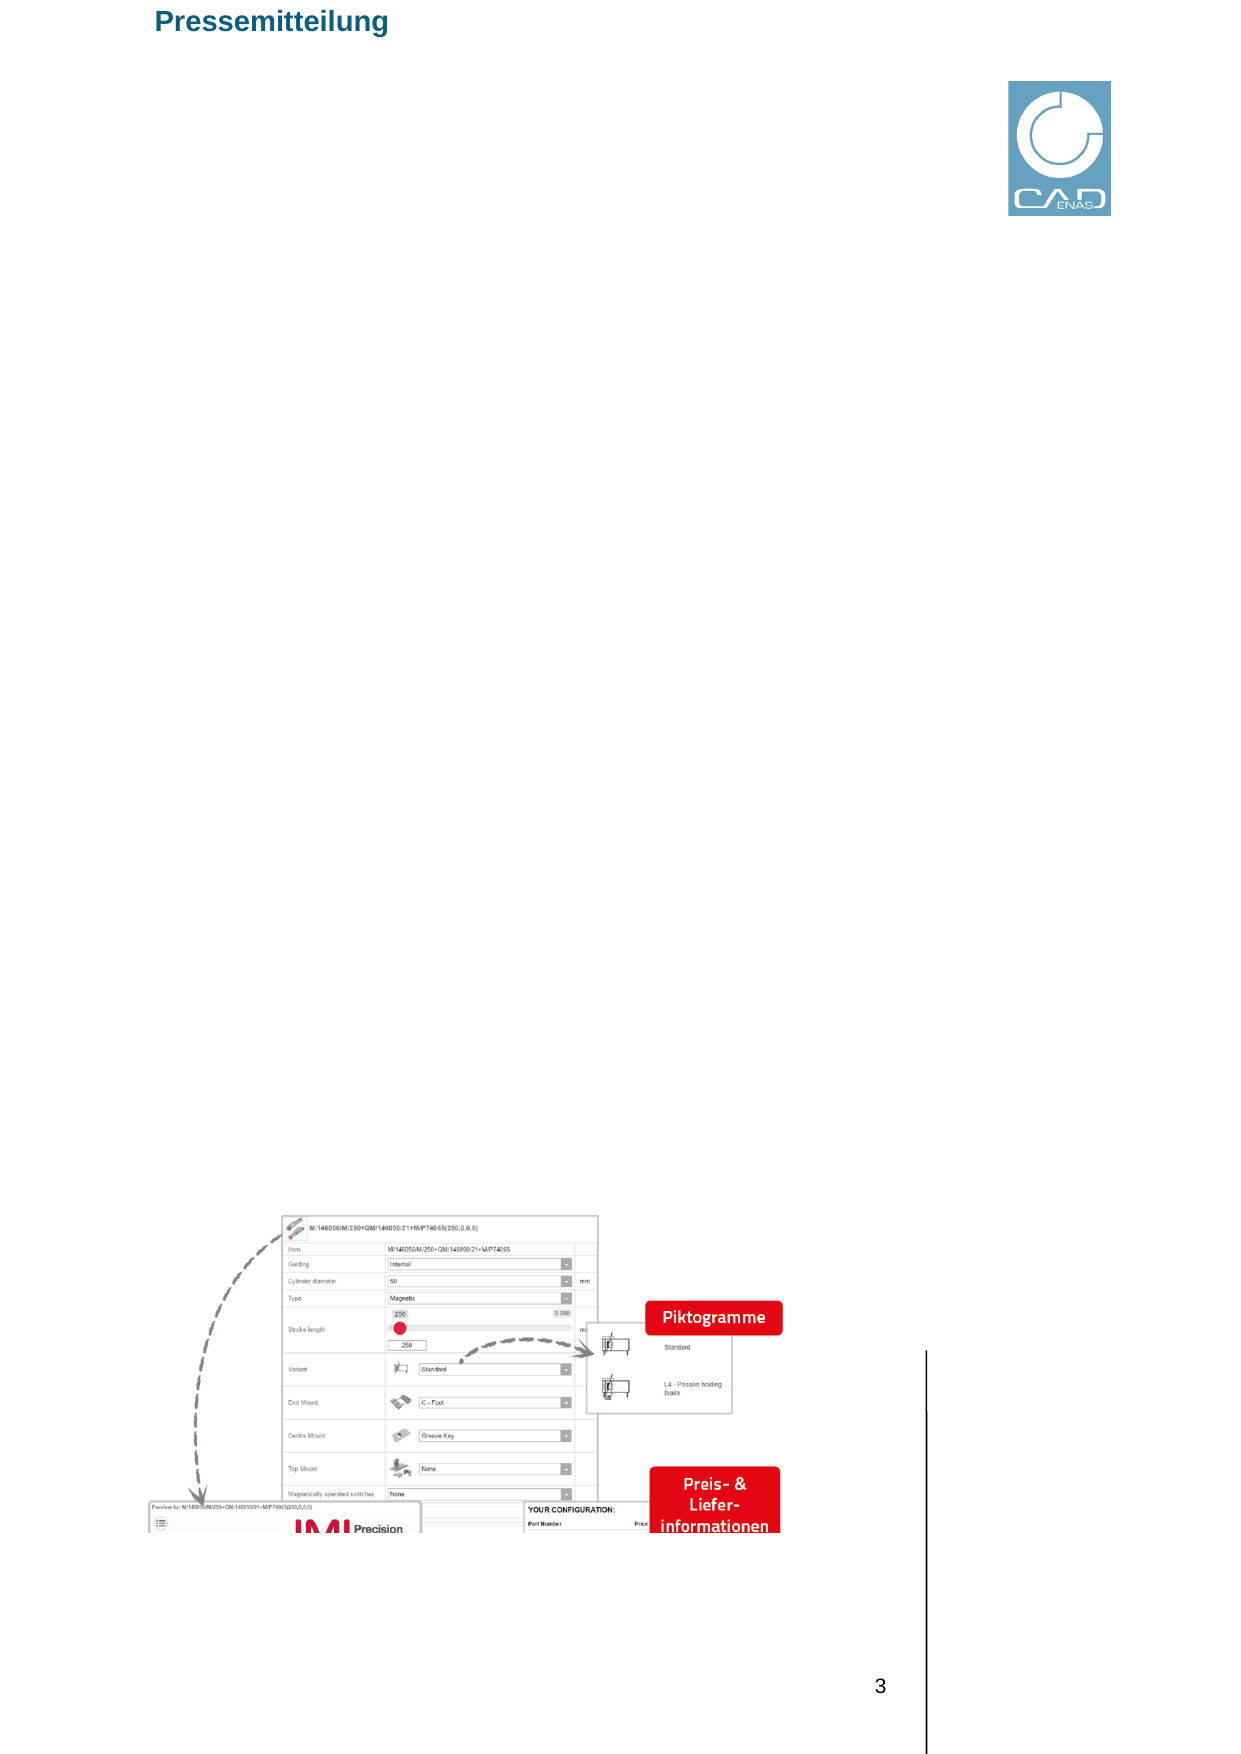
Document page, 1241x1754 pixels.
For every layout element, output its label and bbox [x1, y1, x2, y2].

picture [147, 1200, 803, 1533]
picture [1008, 81, 1111, 216]
